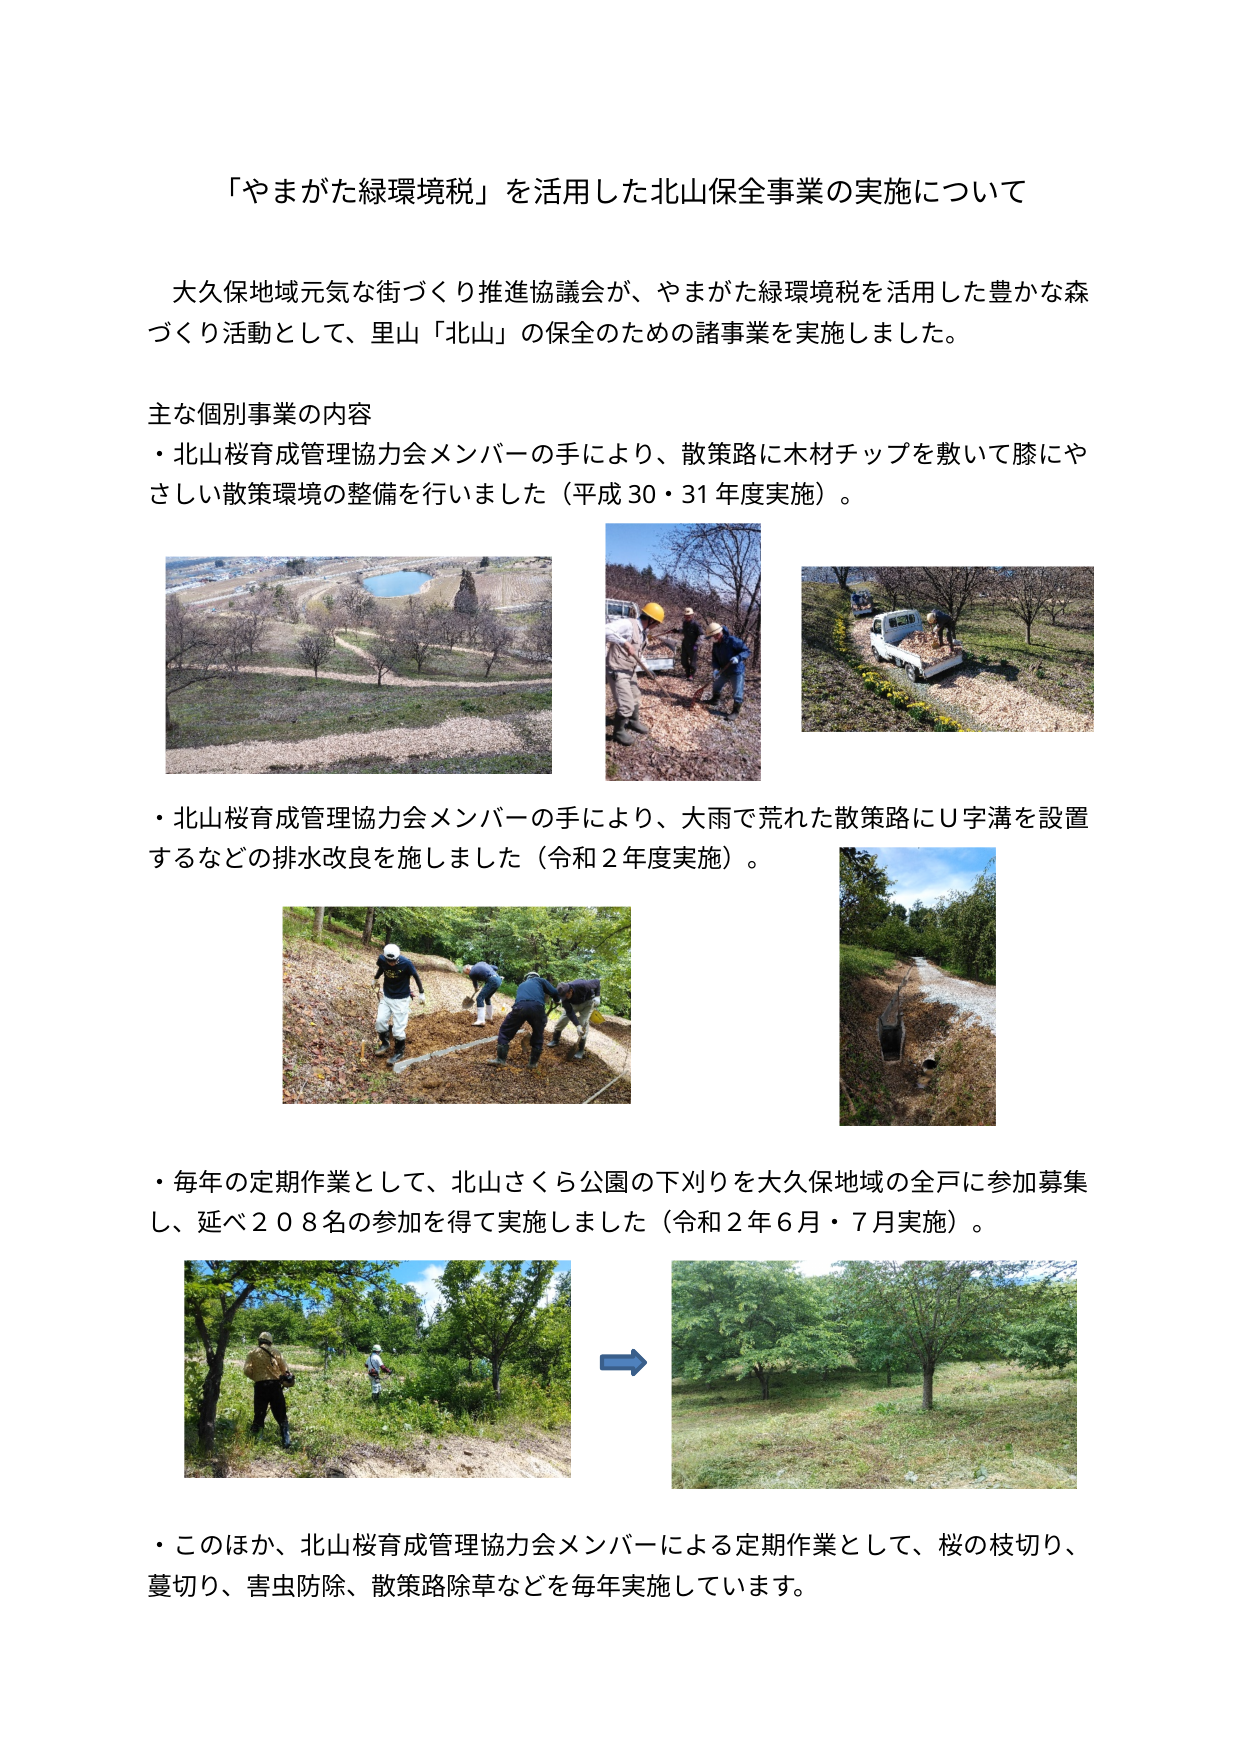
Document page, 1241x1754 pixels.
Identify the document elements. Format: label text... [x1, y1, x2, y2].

text 主な個別事業の内容 [148, 392, 1092, 432]
text 「やまがた緑環境税」を活用した北山保全事業の実施について [148, 149, 1092, 230]
text ・北山桜育成管理協力会メンバーの手により、大雨で荒れた散策路にＵ字溝を設置するなどの排水改良を施しました（令和２年度実施）。 [148, 796, 1092, 877]
text 大久保地域元気な街づくり推進協議会が、やまがた緑環境税を活用した豊かな森づくり活動として、里山「北山」の保全のための諸事業を実施しました。 [148, 271, 1092, 352]
picture [283, 907, 631, 1104]
picture [840, 848, 996, 1126]
text ・このほか、北山桜育成管理協力会メンバーによる定期作業として、桜の枝切り、蔓切り、害虫防除、散策路除草などを毎年実施しています。 [148, 1524, 1092, 1604]
text ・北山桜育成管理協力会メンバーの手により、散策路に木材チップを敷いて膝にやさしい散策環境の整備を行いました（平成30・31年度実施）。 [148, 432, 1092, 513]
text ・毎年の定期作業として、北山さくら公園の下刈りを大久保地域の全戸に参加募集し、延べ２０８名の参加を得て実施しました（令和２年６月・７月実施）。 [148, 1160, 1092, 1241]
picture [606, 524, 760, 781]
picture [166, 557, 552, 774]
picture [185, 1261, 571, 1478]
picture [672, 1261, 1077, 1489]
picture [802, 567, 1094, 732]
